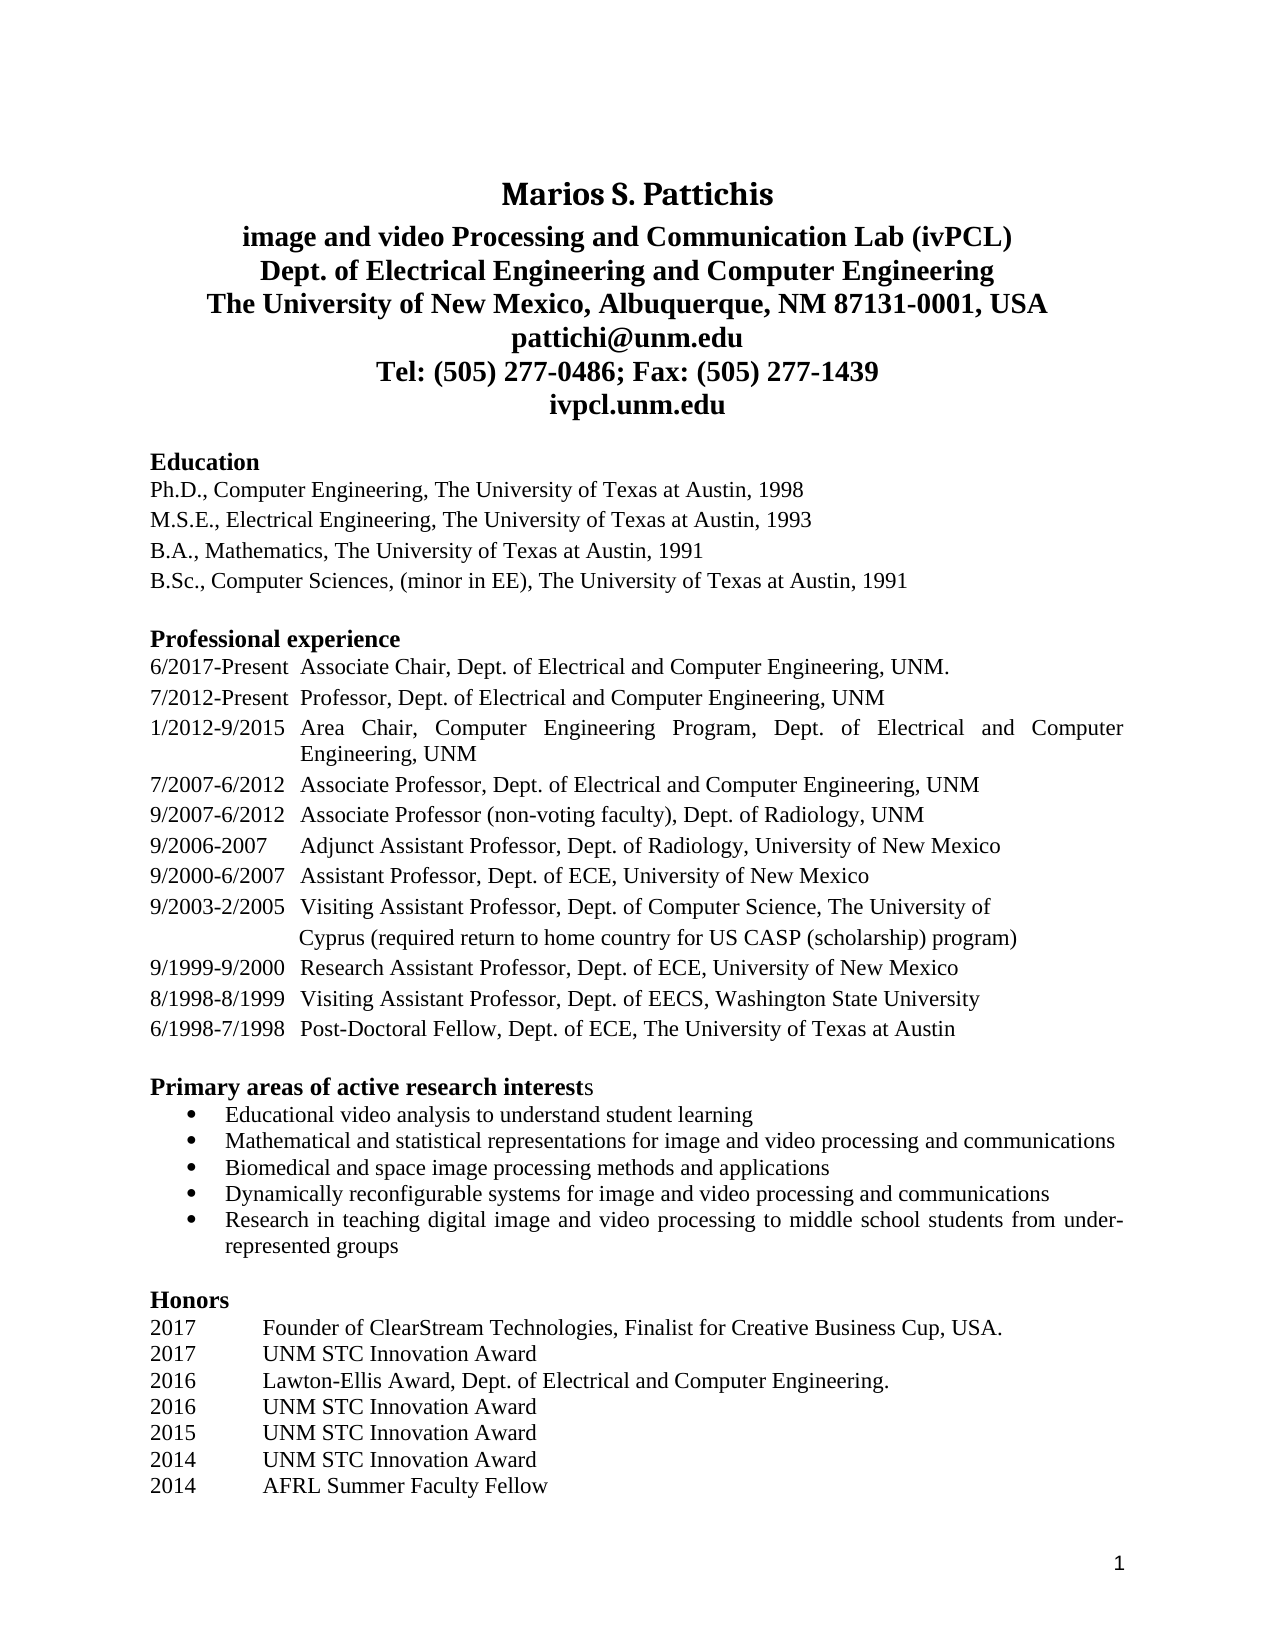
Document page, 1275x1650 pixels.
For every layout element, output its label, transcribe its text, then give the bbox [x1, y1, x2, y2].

text M.S.E., Electrical Engineering, The University of Texas at Austin, 1993 [150, 506, 1125, 533]
text ivpcl.unm.edu [150, 387, 1125, 421]
text Cyprus (required return to home country for US CASP (scholarship) program) [150, 924, 1125, 950]
text 2017 UNM STC Innovation Award [150, 1340, 1125, 1367]
title Marios S. Pattichis [150, 175, 1125, 213]
text 2017 Founder of ClearStream Technologies, Finalist for Creative Business Cup, USA. [150, 1314, 1125, 1340]
text B.Sc., Computer Sciences, (minor in EE), The University of Texas at Austin, 1991 [150, 567, 1125, 594]
text Primary areas of active research interests [150, 1072, 1125, 1101]
list Research in teaching digital image and video processing to middle school students from under-represented groups [187, 1206, 1125, 1259]
list Dynamically reconfigurable systems for image and video processing and communications [187, 1180, 1125, 1206]
text 2014 UNM STC Innovation Award [150, 1446, 1125, 1472]
text 9/2000-6/2007 Assistant Professor, Dept. of ECE, University of New Mexico [150, 863, 1125, 889]
text 9/2006-2007 Adjunct Assistant Professor, Dept. of Radiology, University of New Mexico [150, 832, 1125, 858]
text 9/1999-9/2000 Research Assistant Professor, Dept. of ECE, University of New Mexico [150, 954, 1125, 981]
text The University of New Mexico, Albuquerque, NM 87131-0001, USA [159, 287, 1095, 320]
text Ph.D., Computer Engineering, The University of Texas at Austin, 1998 [150, 476, 1125, 502]
text 6/2017-Present Associate Chair, Dept. of Electrical and Computer Engineering, UNM. [150, 653, 1125, 679]
text 7/2012-Present Professor, Dept. of Electrical and Computer Engineering, UNM [150, 684, 1125, 710]
list Mathematical and statistical representations for image and video processing and communications [187, 1127, 1125, 1153]
text 9/2007-6/2012 Associate Professor (non-voting faculty), Dept. of Radiology, UNM [150, 802, 1125, 828]
text 9/2003-2/2005 Visiting Assistant Professor, Dept. of Computer Science, The University of [150, 893, 1125, 919]
list Biomedical and space image processing methods and applications [187, 1153, 1125, 1180]
text pattichi@unm.edu [159, 320, 1095, 354]
subtitle Honors [150, 1285, 1125, 1314]
subtitle Professional experience [150, 624, 1125, 653]
text 2014 AFRL Summer Faculty Fellow [150, 1472, 1125, 1498]
text 2016 UNM STC Innovation Award [150, 1393, 1125, 1419]
subtitle Education [150, 447, 1125, 476]
list Educational video analysis to understand student learning [187, 1101, 1125, 1127]
subtitle Tel: (505) 277-0486; Fax: (505) 277-1439 [159, 354, 1095, 387]
text 6/1998-7/1998 Post-Doctoral Fellow, Dept. of ECE, The University of Texas at Austin [150, 1015, 1125, 1042]
text image and video Processing and Communication Lab (ivPCL) [159, 219, 1095, 253]
text 2015 UNM STC Innovation Award [150, 1419, 1125, 1446]
text 1/2012-9/2015 Area Chair, Computer Engineering Program, Dept. of Electrical and Computer Engineering, UNM [150, 714, 1125, 767]
text Dept. of Electrical Engineering and Computer Engineering [159, 253, 1095, 287]
text 7/2007-6/2012 Associate Professor, Dept. of Electrical and Computer Engineering, UNM [150, 771, 1125, 797]
text 8/1998-8/1999 Visiting Assistant Professor, Dept. of EECS, Washington State University [150, 985, 1125, 1011]
text 2016 Lawton-Ellis Award, Dept. of Electrical and Computer Engineering. [150, 1367, 1125, 1393]
text B.A., Mathematics, The University of Texas at Austin, 1991 [150, 537, 1125, 563]
